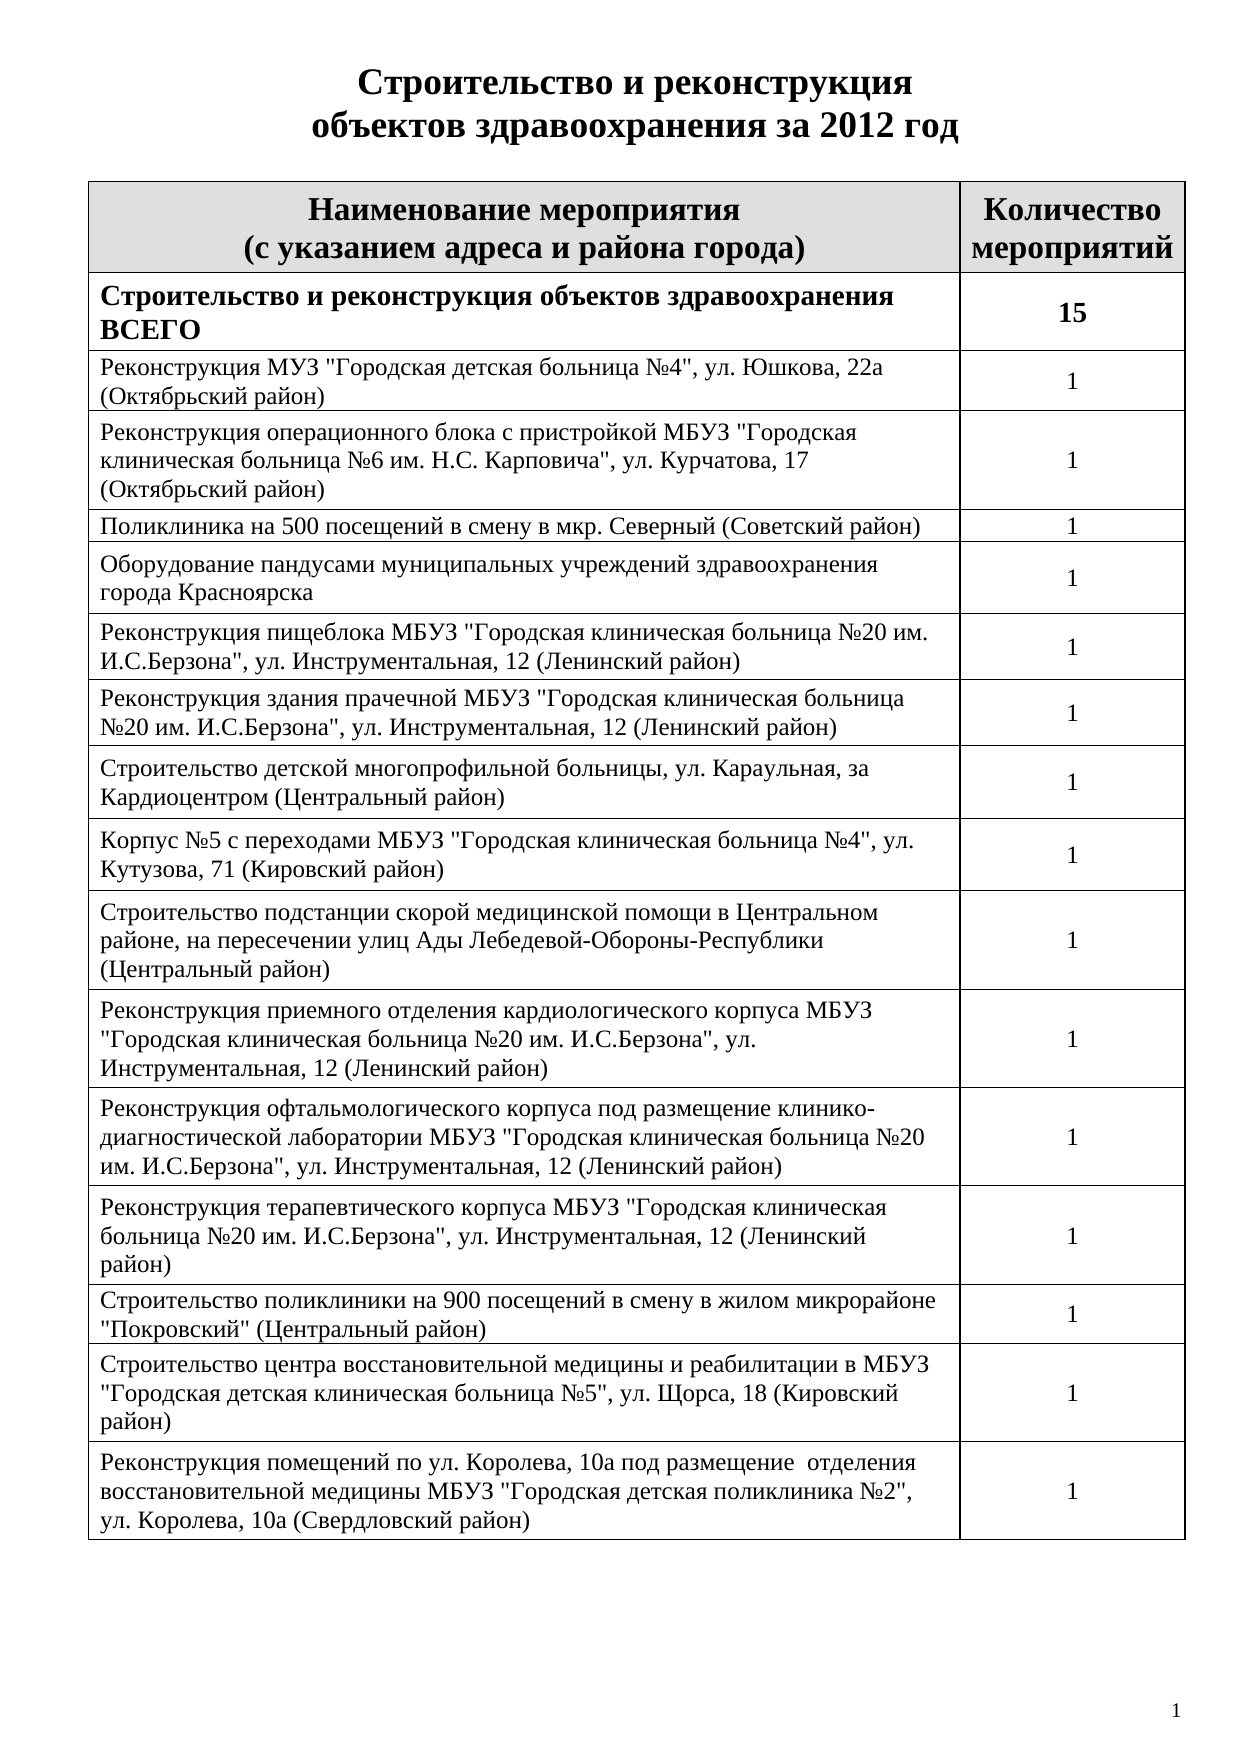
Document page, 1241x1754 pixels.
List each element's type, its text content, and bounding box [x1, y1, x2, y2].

table_cell 1 [961, 1186, 1184, 1284]
table_cell Строительство и реконструкция объектов здравоохранения ВСЕГО [89, 273, 959, 350]
table_cell 1 [961, 891, 1184, 988]
table_cell Строительство детской многопрофильной больницы, ул. Караульная, за Кардиоцентром (Центральный район) [89, 746, 959, 818]
table_cell 1 [961, 411, 1184, 509]
table_cell Реконструкция пищеблока МБУЗ "Городская клиническая больница №20 им. И.С.Берзона", ул. Инструментальная, 12 (Ленинский район) [89, 614, 959, 678]
table_cell Поликлиника на 500 посещений в смену в мкр. Северный (Советский район) [89, 510, 959, 541]
table_cell 1 [961, 680, 1184, 744]
table_cell Реконструкция терапевтического корпуса МБУЗ "Городская клиническая больница №20 им. И.С.Берзона", ул. Инструментальная, 12 (Ленинский район) [89, 1186, 959, 1284]
table_cell Реконструкция помещений по ул. Королева, 10а под размещение отделения восстановительной медицины МБУЗ "Городская детская поликлиника №2", ул. Королева, 10а (Свердловский район) [89, 1442, 959, 1539]
table_cell Реконструкция приемного отделения кардиологического корпуса МБУЗ "Городская клиническая больница №20 им. И.С.Берзона", ул. Инструментальная, 12 (Ленинский район) [89, 990, 959, 1087]
table_cell Строительство подстанции скорой медицинской помощи в Центральном районе, на пересечении улиц Ады Лебедевой-Обороны-Республики (Центральный район) [89, 891, 959, 988]
table_cell Строительство поликлиники на 900 посещений в смену в жилом микрорайоне "Покровский" (Центральный район) [89, 1285, 959, 1342]
text Строительство и реконструкция объектов здравоохранения за 2012 год [89, 59, 1181, 145]
table_cell Реконструкция операционного блока с пристройкой МБУЗ "Городская клиническая больница №6 им. Н.С. Карповича", ул. Курчатова, 17 (Октябрьский район) [89, 411, 959, 509]
table_cell Реконструкция здания прачечной МБУЗ "Городская клиническая больница №20 им. И.С.Берзона", ул. Инструментальная, 12 (Ленинский район) [89, 680, 959, 744]
table_cell 1 [961, 614, 1184, 678]
table_cell 1 [961, 1285, 1184, 1342]
table_cell Реконструкция МУЗ "Городская детская больница №4", ул. Юшкова, 22а (Октябрьский район) [89, 351, 959, 410]
table_cell 1 [961, 1442, 1184, 1539]
table_cell 1 [961, 990, 1184, 1087]
table_cell 1 [961, 510, 1184, 541]
table_cell 15 [961, 273, 1184, 350]
table_cell 1 [961, 819, 1184, 890]
table_header Количество мероприятий [961, 182, 1184, 272]
table_cell Оборудование пандусами муниципальных учреждений здравоохранения города Красноярска [89, 542, 959, 613]
table_cell Реконструкция офтальмологического корпуса под размещение клинико-диагностической лаборатории МБУЗ "Городская клиническая больница №20 им. И.С.Берзона", ул. Инструментальная, 12 (Ленинский район) [89, 1088, 959, 1185]
table_header Наименование мероприятия (с указанием адреса и района города) [89, 182, 959, 272]
table_cell 1 [961, 542, 1184, 613]
table_cell 1 [961, 746, 1184, 818]
table_cell Корпус №5 с переходами МБУЗ "Городская клиническая больница №4", ул. Кутузова, 71 (Кировский район) [89, 819, 959, 890]
table_cell 1 [961, 351, 1184, 410]
table_cell 1 [961, 1344, 1184, 1441]
table_cell 1 [961, 1088, 1184, 1185]
table_cell Строительство центра восстановительной медицины и реабилитации в МБУЗ "Городская детская клиническая больница №5", ул. Щорса, 18 (Кировский район) [89, 1344, 959, 1441]
